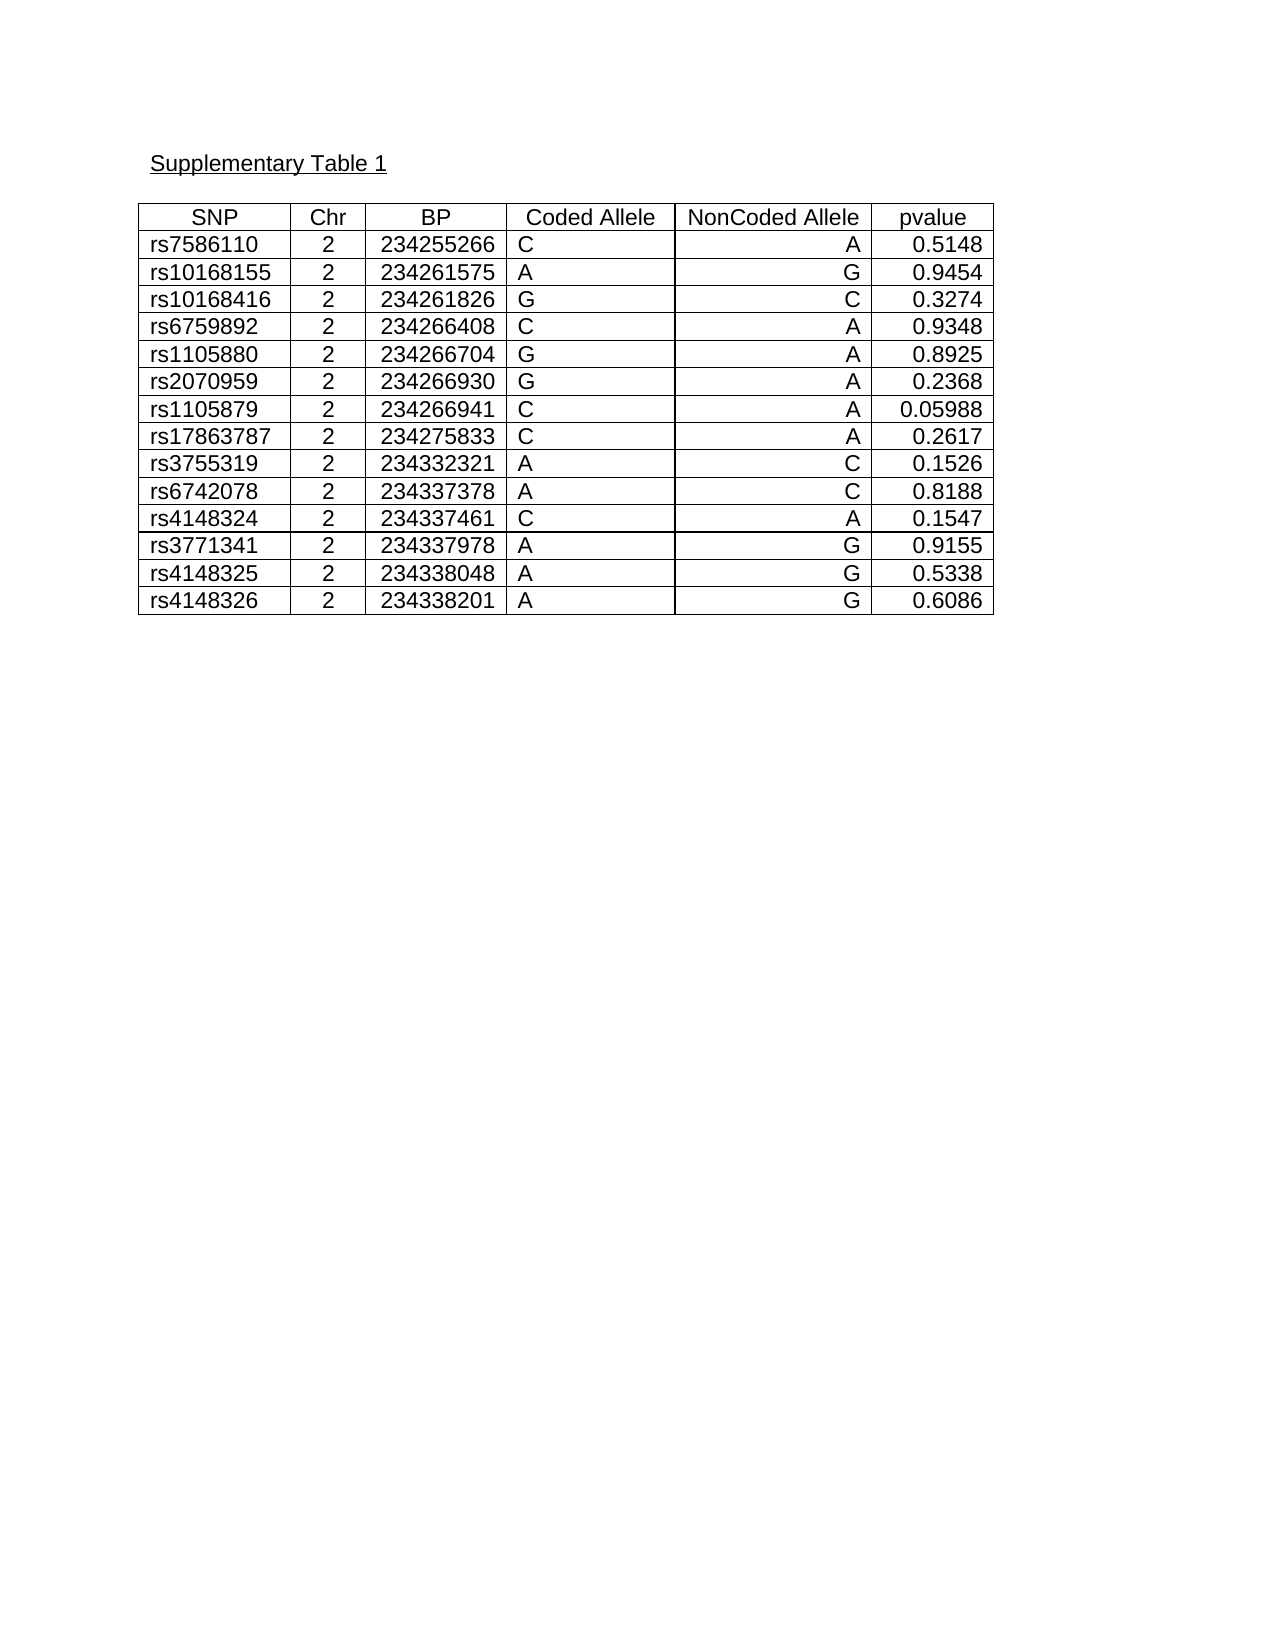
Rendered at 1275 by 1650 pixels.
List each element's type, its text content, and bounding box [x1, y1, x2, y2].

table_cell A [676, 505, 871, 531]
table_cell G [676, 259, 871, 285]
table_cell rs1105879 [139, 396, 290, 422]
table_cell 2 [291, 396, 365, 422]
table_cell 0.3274 [872, 286, 993, 312]
table_cell 2 [291, 341, 365, 367]
table_cell 2 [291, 313, 365, 340]
table_cell C [676, 450, 871, 477]
table_cell C [507, 396, 674, 422]
table_cell A [507, 450, 674, 477]
table_cell 0.05988 [872, 396, 993, 422]
table_cell 2 [291, 368, 365, 394]
table_cell rs6742078 [139, 478, 290, 504]
table_cell 0.5338 [872, 560, 993, 586]
table_header Chr [291, 204, 365, 230]
table_cell 234337461 [366, 505, 506, 531]
table_cell 2 [291, 505, 365, 531]
table_cell 234261575 [366, 259, 506, 285]
table_cell G [676, 533, 871, 559]
table_cell 2 [291, 587, 365, 614]
table_cell 0.1526 [872, 450, 993, 477]
table_cell C [507, 423, 674, 449]
table_cell 0.2617 [872, 423, 993, 449]
table_cell C [676, 286, 871, 312]
table_cell G [676, 560, 871, 586]
text Supplementary Table 1 [150, 150, 1125, 176]
table_cell 2 [291, 560, 365, 586]
table_cell 2 [291, 450, 365, 477]
table_cell rs10168155 [139, 259, 290, 285]
table_cell A [676, 341, 871, 367]
table_cell 234338048 [366, 560, 506, 586]
table_cell 234261826 [366, 286, 506, 312]
table_cell 2 [291, 259, 365, 285]
table_cell 234337378 [366, 478, 506, 504]
table_cell rs3755319 [139, 450, 290, 477]
table_header pvalue [872, 204, 993, 230]
table_cell rs3771341 [139, 533, 290, 559]
table_cell 234266704 [366, 341, 506, 367]
table_cell 234338201 [366, 587, 506, 614]
table_cell A [507, 560, 674, 586]
table_cell 234266408 [366, 313, 506, 340]
table_cell A [676, 396, 871, 422]
table_cell 234337978 [366, 533, 506, 559]
table_cell 2 [291, 533, 365, 559]
table_cell rs17863787 [139, 423, 290, 449]
table_header SNP [139, 204, 290, 230]
table_cell A [676, 423, 871, 449]
table_cell 2 [291, 231, 365, 257]
table_cell A [676, 231, 871, 257]
table_cell rs4148326 [139, 587, 290, 614]
table_cell rs4148324 [139, 505, 290, 531]
table_cell G [507, 368, 674, 394]
table_cell 0.6086 [872, 587, 993, 614]
table_cell 0.9348 [872, 313, 993, 340]
table_header Coded Allele [507, 204, 674, 230]
table_header BP [366, 204, 506, 230]
table_cell 0.9454 [872, 259, 993, 285]
table_cell 0.9155 [872, 533, 993, 559]
table_cell A [676, 368, 871, 394]
table_cell 234255266 [366, 231, 506, 257]
table_cell 0.5148 [872, 231, 993, 257]
table_cell 0.1547 [872, 505, 993, 531]
table_cell G [507, 286, 674, 312]
table_cell G [507, 341, 674, 367]
table_cell 0.8925 [872, 341, 993, 367]
table_cell 234266941 [366, 396, 506, 422]
table_cell 2 [291, 286, 365, 312]
table_cell rs6759892 [139, 313, 290, 340]
table_cell 0.2368 [872, 368, 993, 394]
table_cell rs4148325 [139, 560, 290, 586]
table_cell A [507, 478, 674, 504]
table_cell C [676, 478, 871, 504]
table_cell 234266930 [366, 368, 506, 394]
table_cell rs7586110 [139, 231, 290, 257]
table_cell 0.8188 [872, 478, 993, 504]
table_cell 234275833 [366, 423, 506, 449]
table_cell A [507, 259, 674, 285]
table_cell 2 [291, 423, 365, 449]
table_cell C [507, 313, 674, 340]
table_cell A [507, 587, 674, 614]
table_cell rs2070959 [139, 368, 290, 394]
table_cell A [507, 533, 674, 559]
table_cell rs10168416 [139, 286, 290, 312]
table_cell C [507, 231, 674, 257]
table_cell 234332321 [366, 450, 506, 477]
table_cell A [676, 313, 871, 340]
table_header NonCoded Allele [676, 204, 871, 230]
table_cell C [507, 505, 674, 531]
table_cell 2 [291, 478, 365, 504]
table_cell rs1105880 [139, 341, 290, 367]
table_cell G [676, 587, 871, 614]
